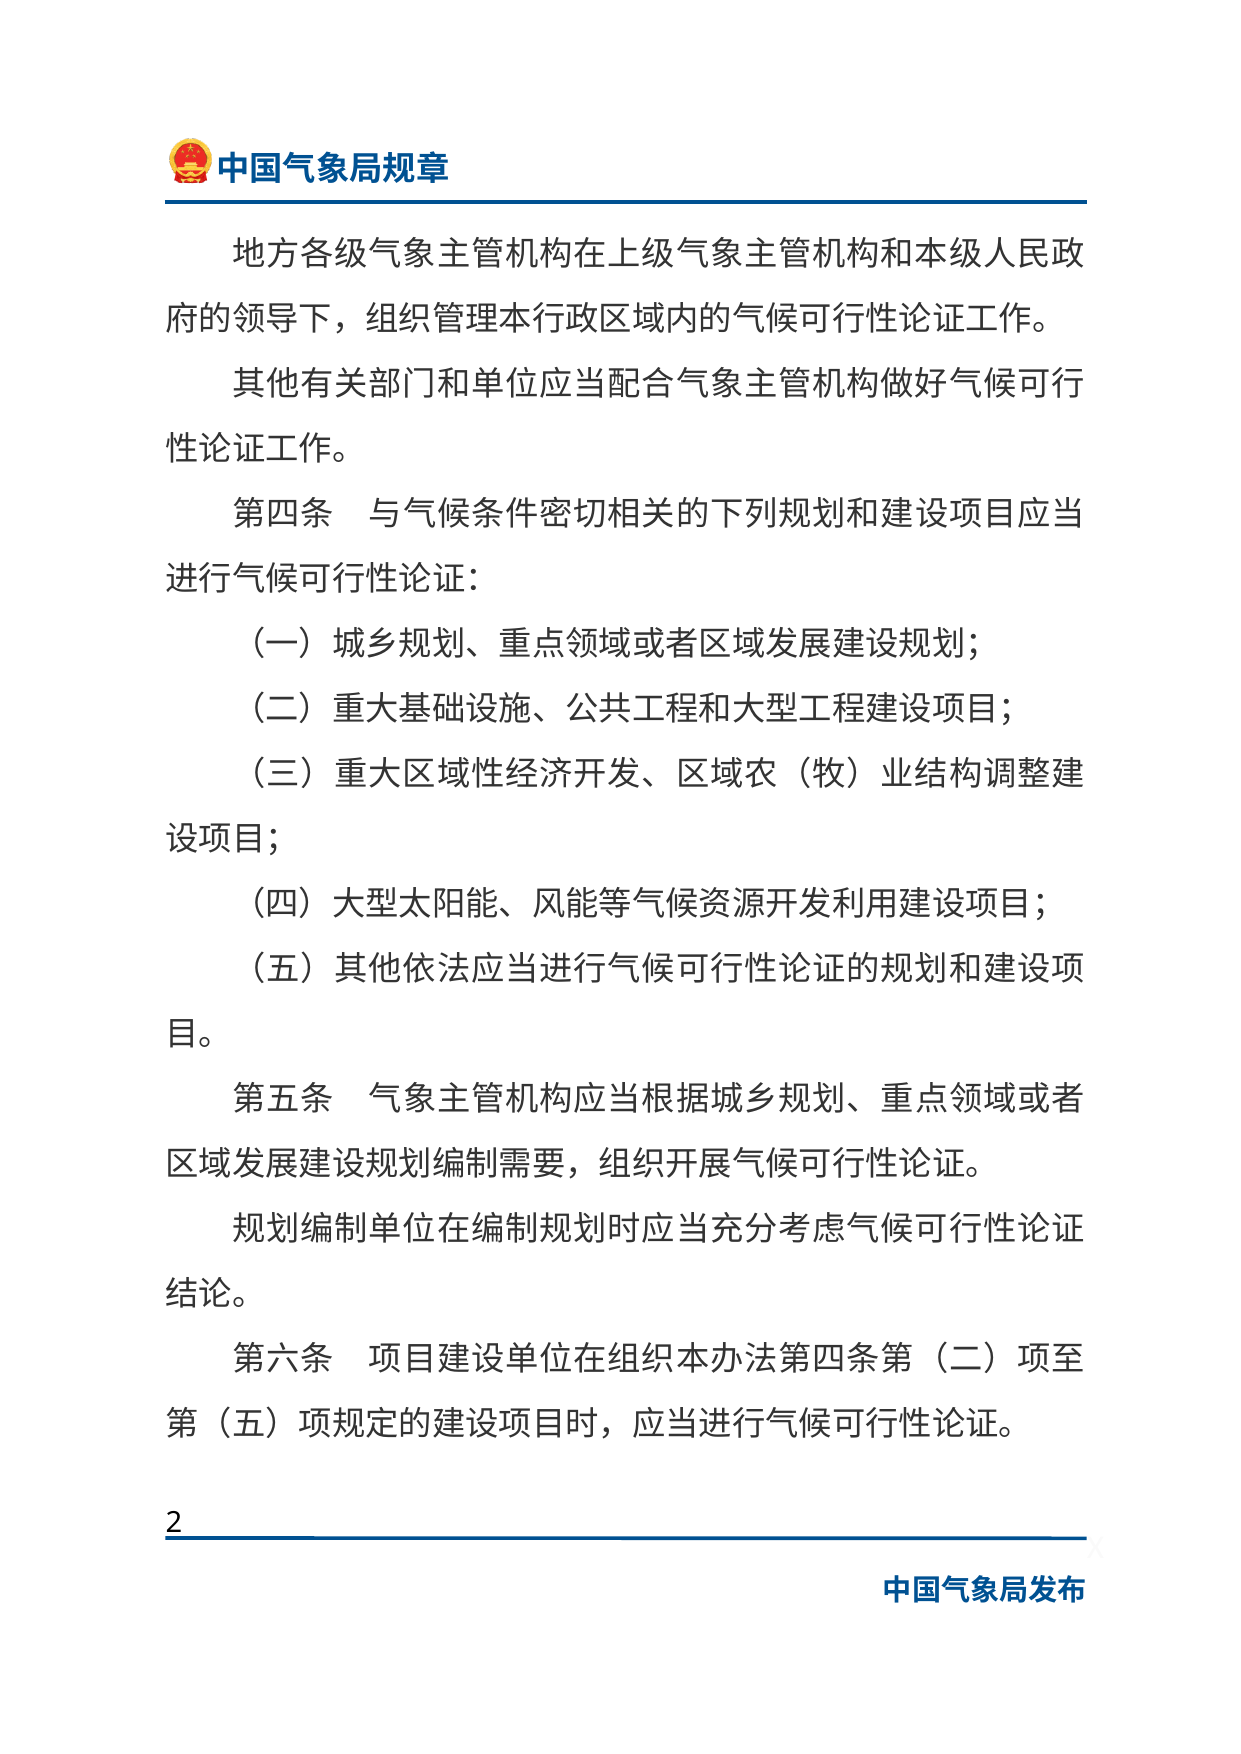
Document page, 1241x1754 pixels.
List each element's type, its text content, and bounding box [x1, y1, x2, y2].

text （一）城乡规划、重点领域或者区域发展建设规划； [165, 609, 1087, 674]
text 地方各级气象主管机构在上级气象主管机构和本级人民政府的领导下，组织管理本行政区域内的气候可行性论证工作。 [165, 219, 1087, 349]
text （四）大型太阳能、风能等气候资源开发利用建设项目； [165, 869, 1087, 934]
text 第六条 项目建设单位在组织本办法第四条第（二）项至第（五）项规定的建设项目时，应当进行气候可行性论证。 [165, 1324, 1087, 1454]
text 第四条 与气候条件密切相关的下列规划和建设项目应当进行气候可行性论证： [165, 479, 1087, 609]
text （五）其他依法应当进行气候可行性论证的规划和建设项目。 [165, 934, 1087, 1064]
picture [165, 136, 216, 187]
text （三）重大区域性经济开发、区域农（牧）业结构调整建设项目； [165, 739, 1087, 869]
text 其他有关部门和单位应当配合气象主管机构做好气候可行性论证工作。 [165, 349, 1087, 479]
text 第五条 气象主管机构应当根据城乡规划、重点领域或者区域发展建设规划编制需要，组织开展气候可行性论证。 [165, 1064, 1087, 1194]
text 规划编制单位在编制规划时应当充分考虑气候可行性论证结论。 [165, 1194, 1087, 1324]
text （二）重大基础设施、公共工程和大型工程建设项目； [165, 674, 1087, 739]
